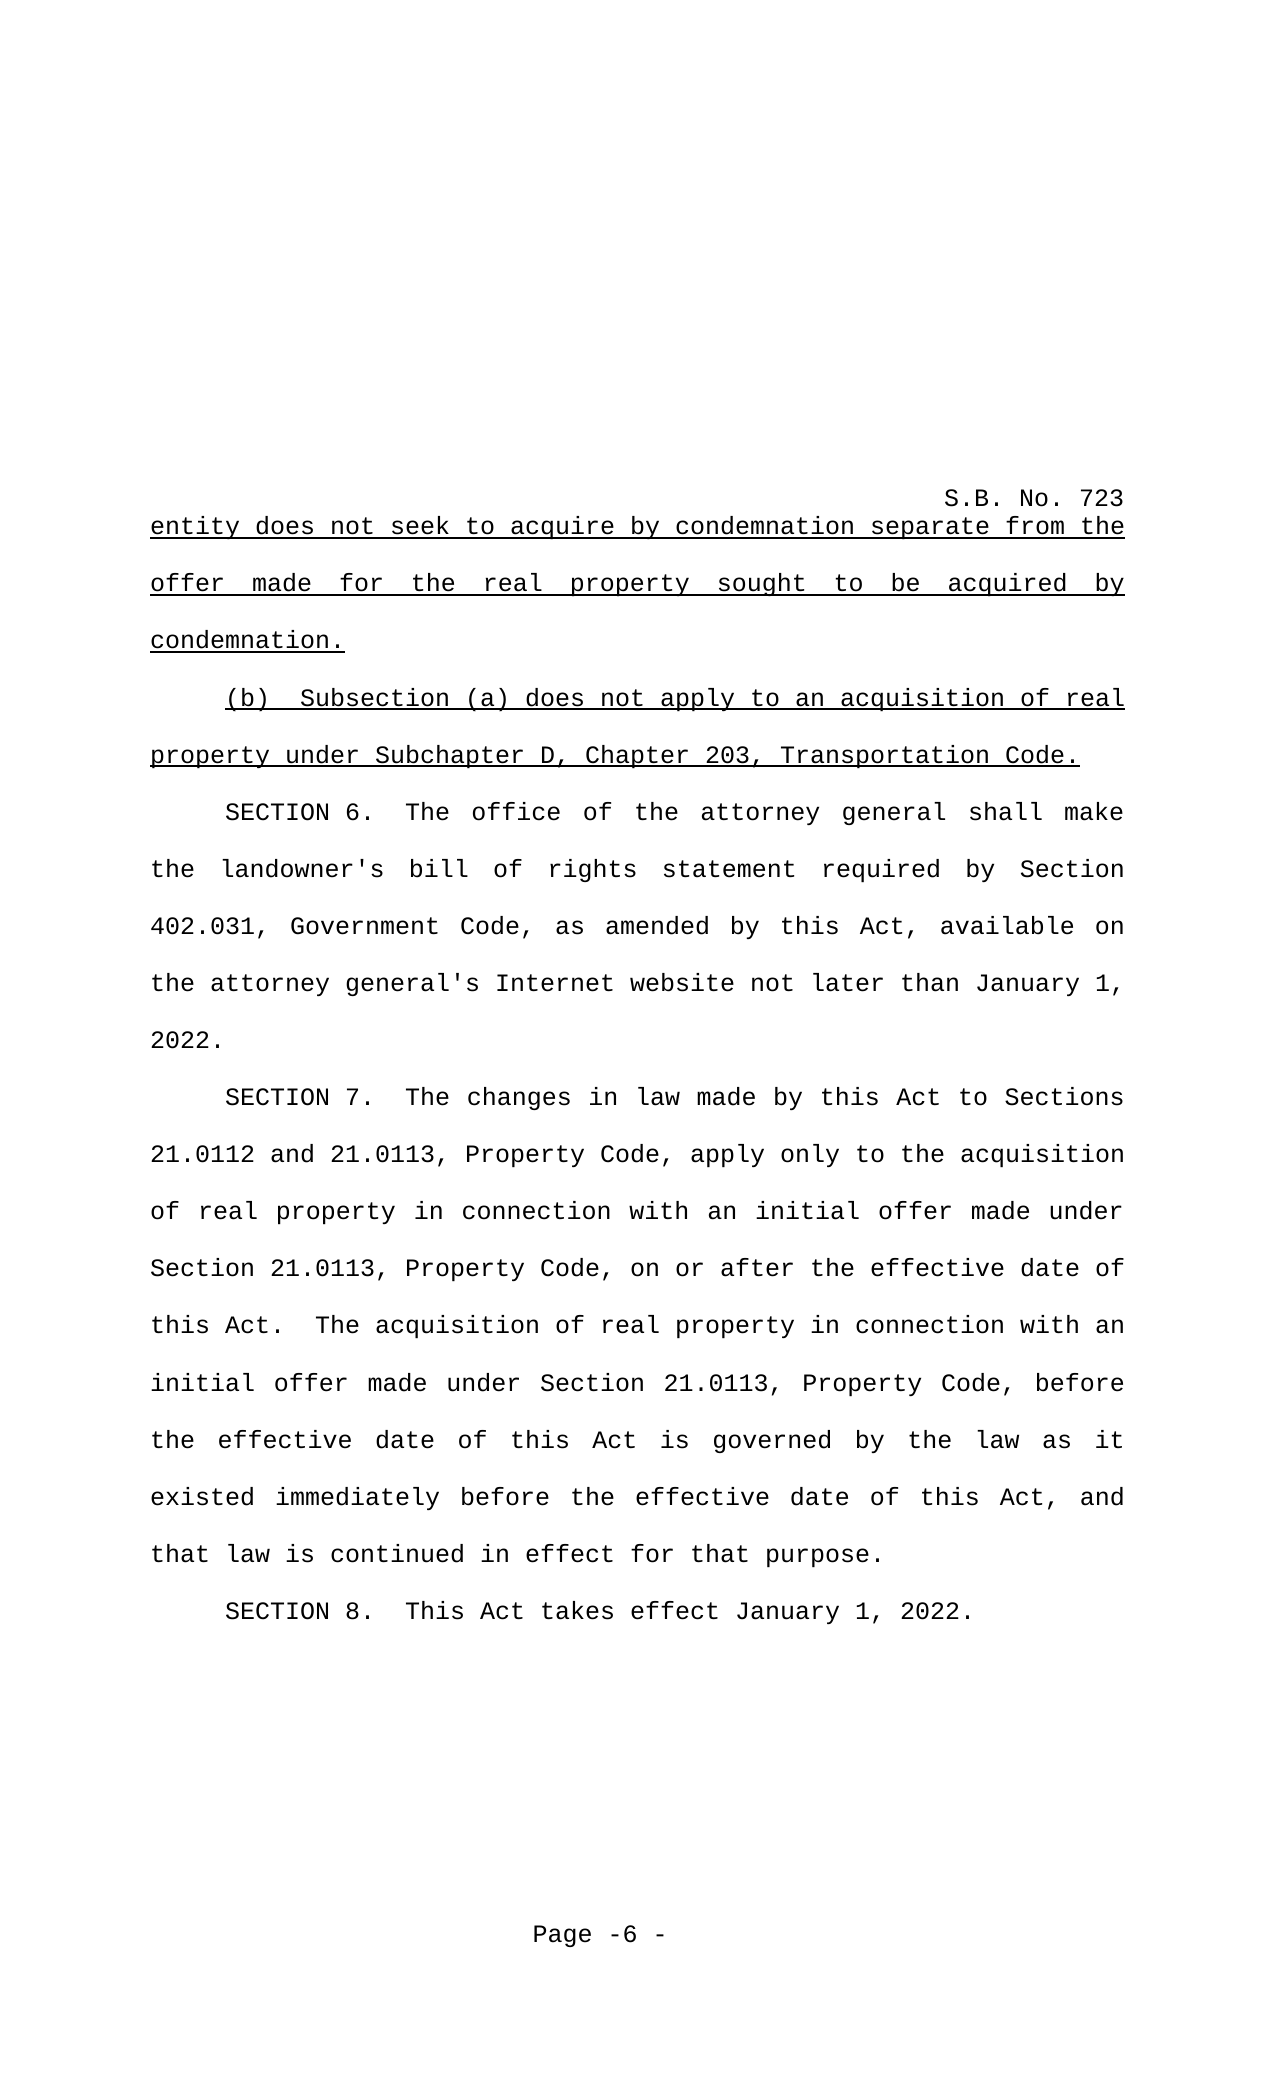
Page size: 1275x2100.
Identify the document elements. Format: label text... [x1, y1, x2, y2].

text SECTION 8. This Act takes effect January 1, 2022. [150, 1598, 1125, 1627]
text (b) Subsection (a) does not apply to an acquisition of real property under Subchapter D, Chapter 203, Transportation Code. [150, 685, 1125, 771]
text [150, 514, 1125, 537]
text SECTION 6. The office of the attorney general shall make the landowner's bill of rights statement required by Section 402.031, Government Code, as amended by this Act, available on the attorney general's Internet website not later than January 1, 2022. [150, 799, 1125, 1056]
text SECTION 7. The changes in law made by this Act to Sections 21.0112 and 21.0113, Property Code, apply only to the acquisition of real property in connection with an initial offer made under Section 21.0113, Property Code, on or after the effective date of this Act. The acquisition of real property in connection with an initial offer made under Section 21.0113, Property Code, before the effective date of this Act is governed by the law as it existed immediately before the effective date of this Act, and that law is continued in effect for that purpose. [150, 1084, 1125, 1570]
